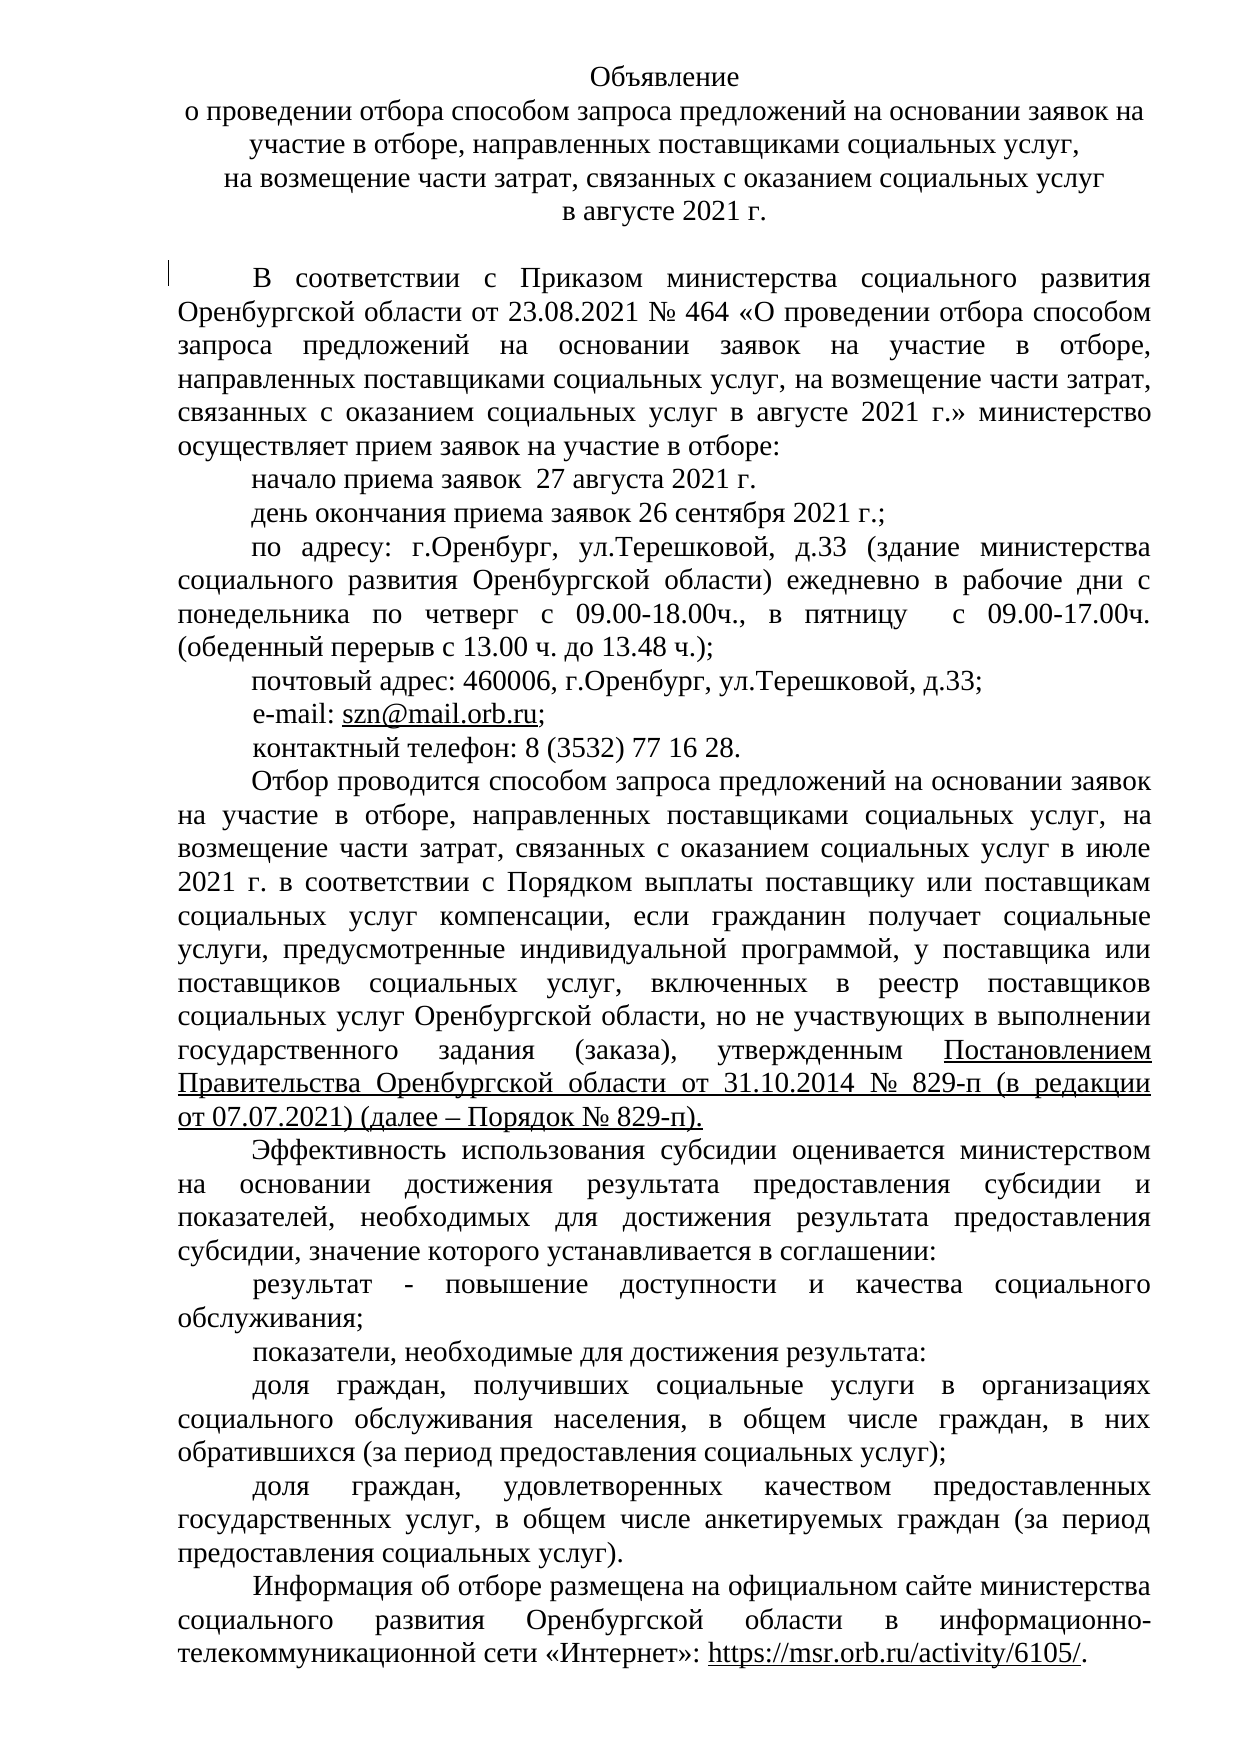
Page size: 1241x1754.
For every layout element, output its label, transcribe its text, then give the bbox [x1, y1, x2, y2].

text В соответствии с Приказом министерства социального развития Оренбургской области от 23.08.2021 № 464 «О проведении отбора способом запроса предложений на основании заявок на участие в отборе, направленных поставщиками социальных услуг, на возмещение части затрат, связанных с оказанием социальных услуг в августе 2021 г.» министерство осуществляет прием заявок на участие в отборе: [177, 260, 1152, 462]
text доля граждан, получивших социальные услуги в организациях социального обслуживания населения, в общем числе граждан, в них обратившихся (за период предоставления социальных услуг); [177, 1367, 1152, 1468]
text по адресу: г.Оренбург, ул.Терешковой, д.33 (здание министерства социального развития Оренбургской области) ежедневно в рабочие дни с понедельника по четверг с 09.00-18.00ч., в пятницу с 09.00-17.00ч. (обеденный перерыв с 13.00 ч. до 13.48 ч.); [177, 529, 1152, 663]
text на возмещение части затрат, связанных с оказанием социальных услуг [177, 160, 1152, 193]
text результат - повышение доступности и качества социального обслуживания; [177, 1267, 1152, 1334]
subtitle Отбор проводится способом запроса предложений на основании заявок на участие в отборе, направленных поставщиками социальных услуг, на возмещение части затрат, связанных с оказанием социальных услуг в июле 2021 г. в соответствии с Порядком выплаты поставщику или поставщикам социальных услуг компенсации, если гражданин получает социальные услуги, предусмотренные индивидуальной программой, у поставщика или поставщиков социальных услуг, включенных в реестр поставщиков социальных услуг Оренбургской области, но не участвующих в выполнении государственного задания (заказа), утвержденным Постановлением Правительства Оренбургской области от 31.10.2014 № 829-п (в редакции от 07.07.2021) (далее – Порядок № 829-п). [177, 763, 1152, 1132]
text начало приема заявок 27 августа 2021 г. [177, 462, 1152, 495]
text почтовый адрес: 460006, г.Оренбург, ул.Терешковой, д.33; [177, 663, 1152, 696]
text Информация об отборе размещена на официальном сайте министерства социального развития Оренбургской области в информационно-телекоммуникационной сети «Интернет»: https://msr.orb.ru/activity/6105/. [177, 1568, 1152, 1669]
text день окончания приема заявок 26 сентября 2021 г.; [177, 495, 1152, 529]
text в августе 2021 г. [177, 193, 1152, 227]
subtitle Эффективность использования субсидии оценивается министерством на основании достижения результата предоставления субсидии и показателей, необходимых для достижения результата предоставления субсидии, значение которого устанавливается в соглашении: [177, 1132, 1152, 1267]
text e-mail: szn@mail.orb.ru; [177, 696, 1152, 730]
text контактный телефон: 8 (3532) 77 16 28. [177, 730, 1152, 763]
text о проведении отбора способом запроса предложений на основании заявок на участие в отборе, направленных поставщиками социальных услуг, [177, 93, 1152, 160]
text Объявление [177, 59, 1152, 93]
text показатели, необходимые для достижения результата: [177, 1334, 1152, 1367]
text доля граждан, удовлетворенных качеством предоставленных государственных услуг, в общем числе анкетируемых граждан (за период предоставления социальных услуг). [177, 1468, 1152, 1568]
